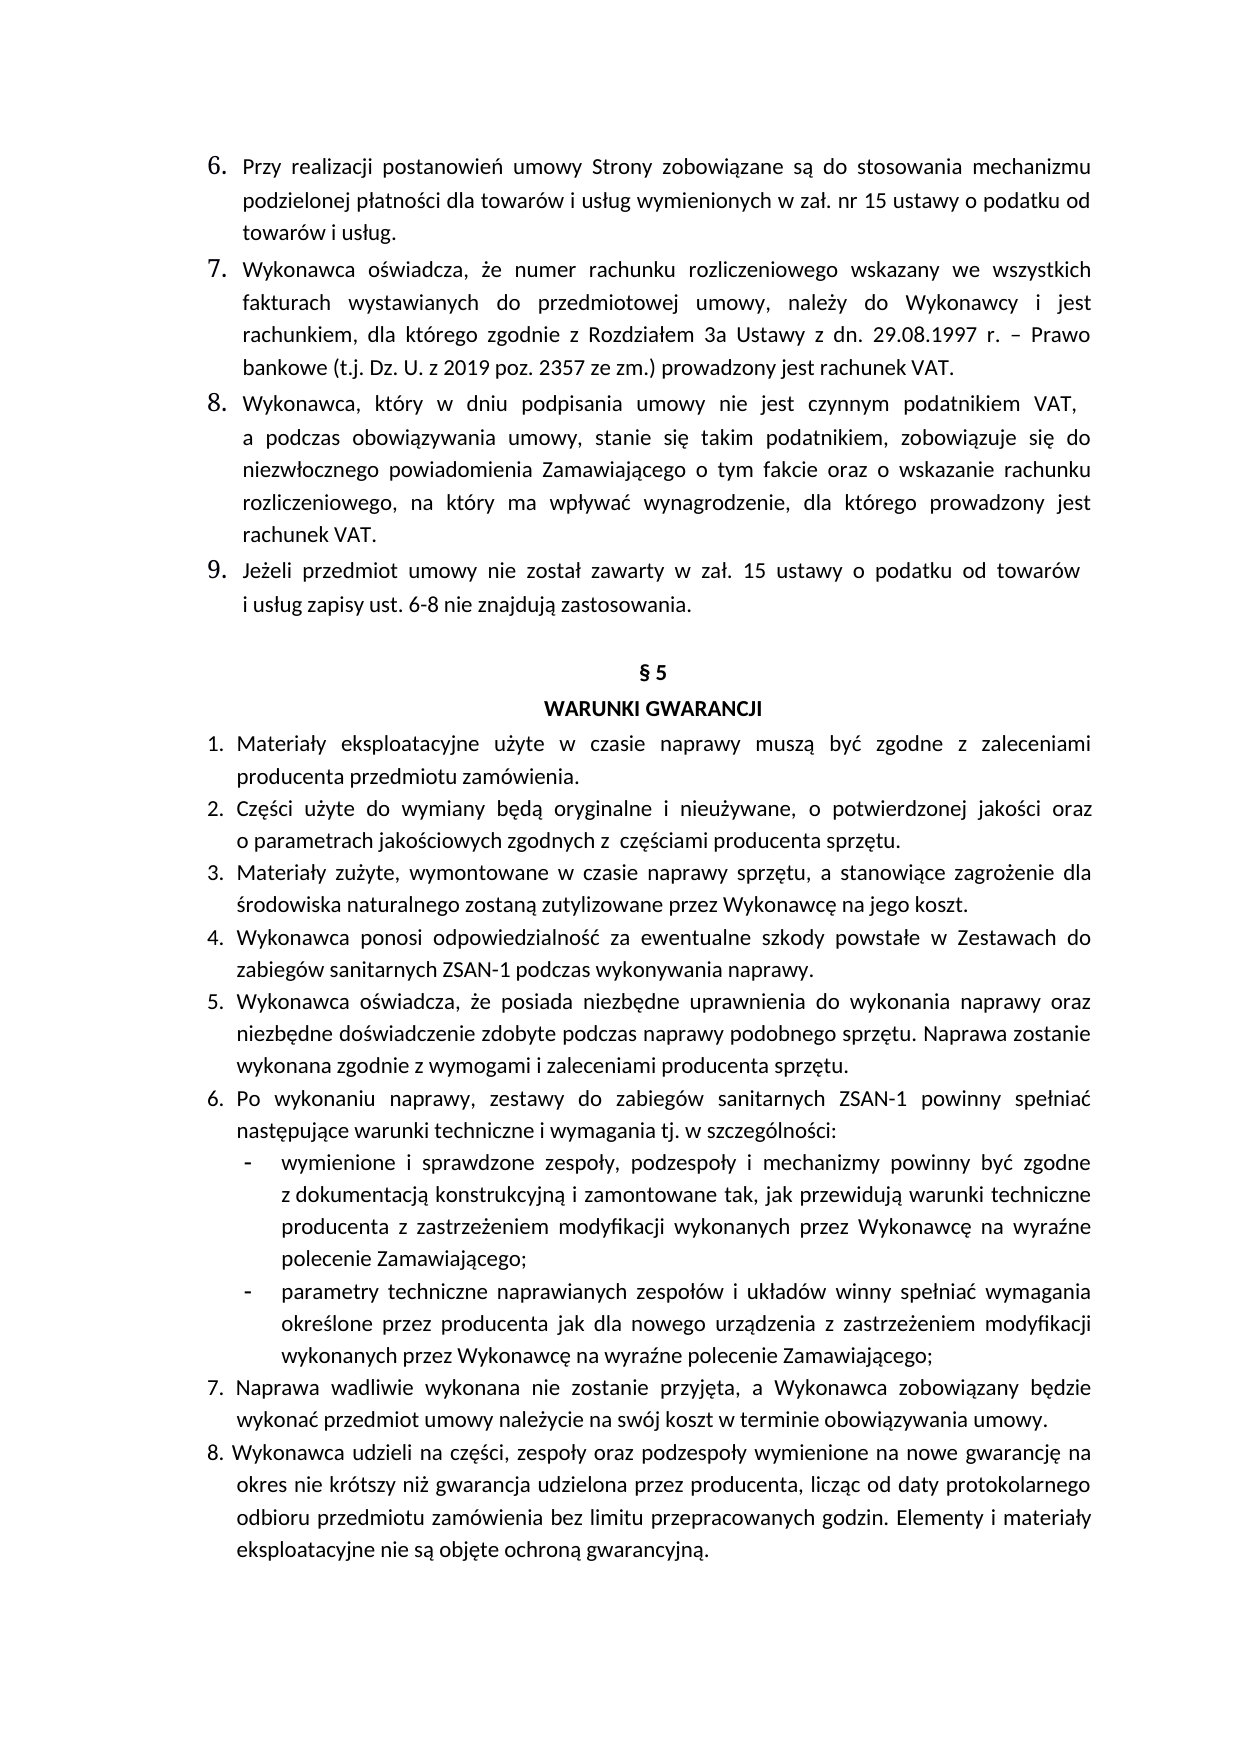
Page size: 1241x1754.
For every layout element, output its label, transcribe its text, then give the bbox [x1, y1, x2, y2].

list Wykonawca oświadcza, że posiada niezbędne uprawnienia do wykonania naprawy oraz niezbędne doświadczenie zdobyte podczas naprawy podobnego sprzętu. Naprawa zostanie wykonana zgodnie z wymogami i zaleceniami producenta sprzętu. [207, 987, 1093, 1079]
text 8. Wykonawca udzieli na części, zespoły oraz podzespoły wymienione na nowe gwarancję na okres nie krótszy niż gwarancja udzielona przez producenta, licząc od daty protokolarnego odbioru przedmiotu zamówienia bez limitu przepracowanych godzin. Elementy i materiały eksploatacyjne nie są objęte ochroną gwarancyjną. [207, 1438, 1093, 1563]
list Po wykonaniu naprawy, zestawy do zabiegów sanitarnych ZSAN-1 powinny spełniać następujące warunki techniczne i wymagania tj. w szczególności: [207, 1084, 1093, 1144]
text WARUNKI GWARANCJI [213, 694, 1093, 722]
list Materiały zużyte, wymontowane w czasie naprawy sprzętu, a stanowiące zagrożenie dla środowiska naturalnego zostaną zutylizowane przez Wykonawcę na jego koszt. [207, 858, 1093, 918]
list Materiały eksploatacyjne użyte w czasie naprawy muszą być zgodne z zaleceniami producenta przedmiotu zamówienia. [207, 729, 1093, 790]
list Przy realizacji postanowień umowy Strony zobowiązane są do stosowania mechanizmu podzielonej płatności dla towarów i usług wymienionych w zał. nr 15 ustawy o podatku od towarów i usług. [207, 148, 1093, 246]
text 7. Naprawa wadliwie wykonana nie zostanie przyjęta, a Wykonawca zobowiązany będzie wykonać przedmiot umowy należycie na swój koszt w terminie obowiązywania umowy. [207, 1373, 1093, 1433]
list parametry techniczne naprawianych zespołów i układów winny spełniać wymagania określone przez producenta jak dla nowego urządzenia z zastrzeżeniem modyfikacji wykonanych przez Wykonawcę na wyraźne polecenie Zamawiającego; [244, 1277, 1093, 1369]
text § 5 [213, 658, 1093, 686]
list Części użyte do wymiany będą oryginalne i nieużywane, o potwierdzonej jakości oraz o parametrach jakościowych zgodnych z częściami producenta sprzętu. [207, 794, 1093, 854]
list Wykonawca oświadcza, że numer rachunku rozliczeniowego wskazany we wszystkich fakturach wystawianych do przedmiotowej umowy, należy do Wykonawcy i jest rachunkiem, dla którego zgodnie z Rozdziałem 3a Ustawy z dn. 29.08.1997 r. – Prawo bankowe (t.j. Dz. U. z 2019 poz. 2357 ze zm.) prowadzony jest rachunek VAT. [207, 250, 1093, 381]
list Wykonawca, który w dniu podpisania umowy nie jest czynnym podatnikiem VAT, a podczas obowiązywania umowy, stanie się takim podatnikiem, zobowiązuje się do niezwłocznego powiadomienia Zamawiającego o tym fakcie oraz o wskazanie rachunku rozliczeniowego, na który ma wpływać wynagrodzenie, dla którego prowadzony jest rachunek VAT. [207, 385, 1093, 548]
list Jeżeli przedmiot umowy nie został zawarty w zał. 15 ustawy o podatku od towarów i usług zapisy ust. 6-8 nie znajdują zastosowania. [207, 552, 1093, 618]
list wymienione i sprawdzone zespoły, podzespoły i mechanizmy powinny być zgodne z dokumentacją konstrukcyjną i zamontowane tak, jak przewidują warunki techniczne producenta z zastrzeżeniem modyfikacji wykonanych przez Wykonawcę na wyraźne polecenie Zamawiającego; [244, 1148, 1093, 1273]
list Wykonawca ponosi odpowiedzialność za ewentualne szkody powstałe w Zestawach do zabiegów sanitarnych ZSAN-1 podczas wykonywania naprawy. [207, 923, 1093, 983]
